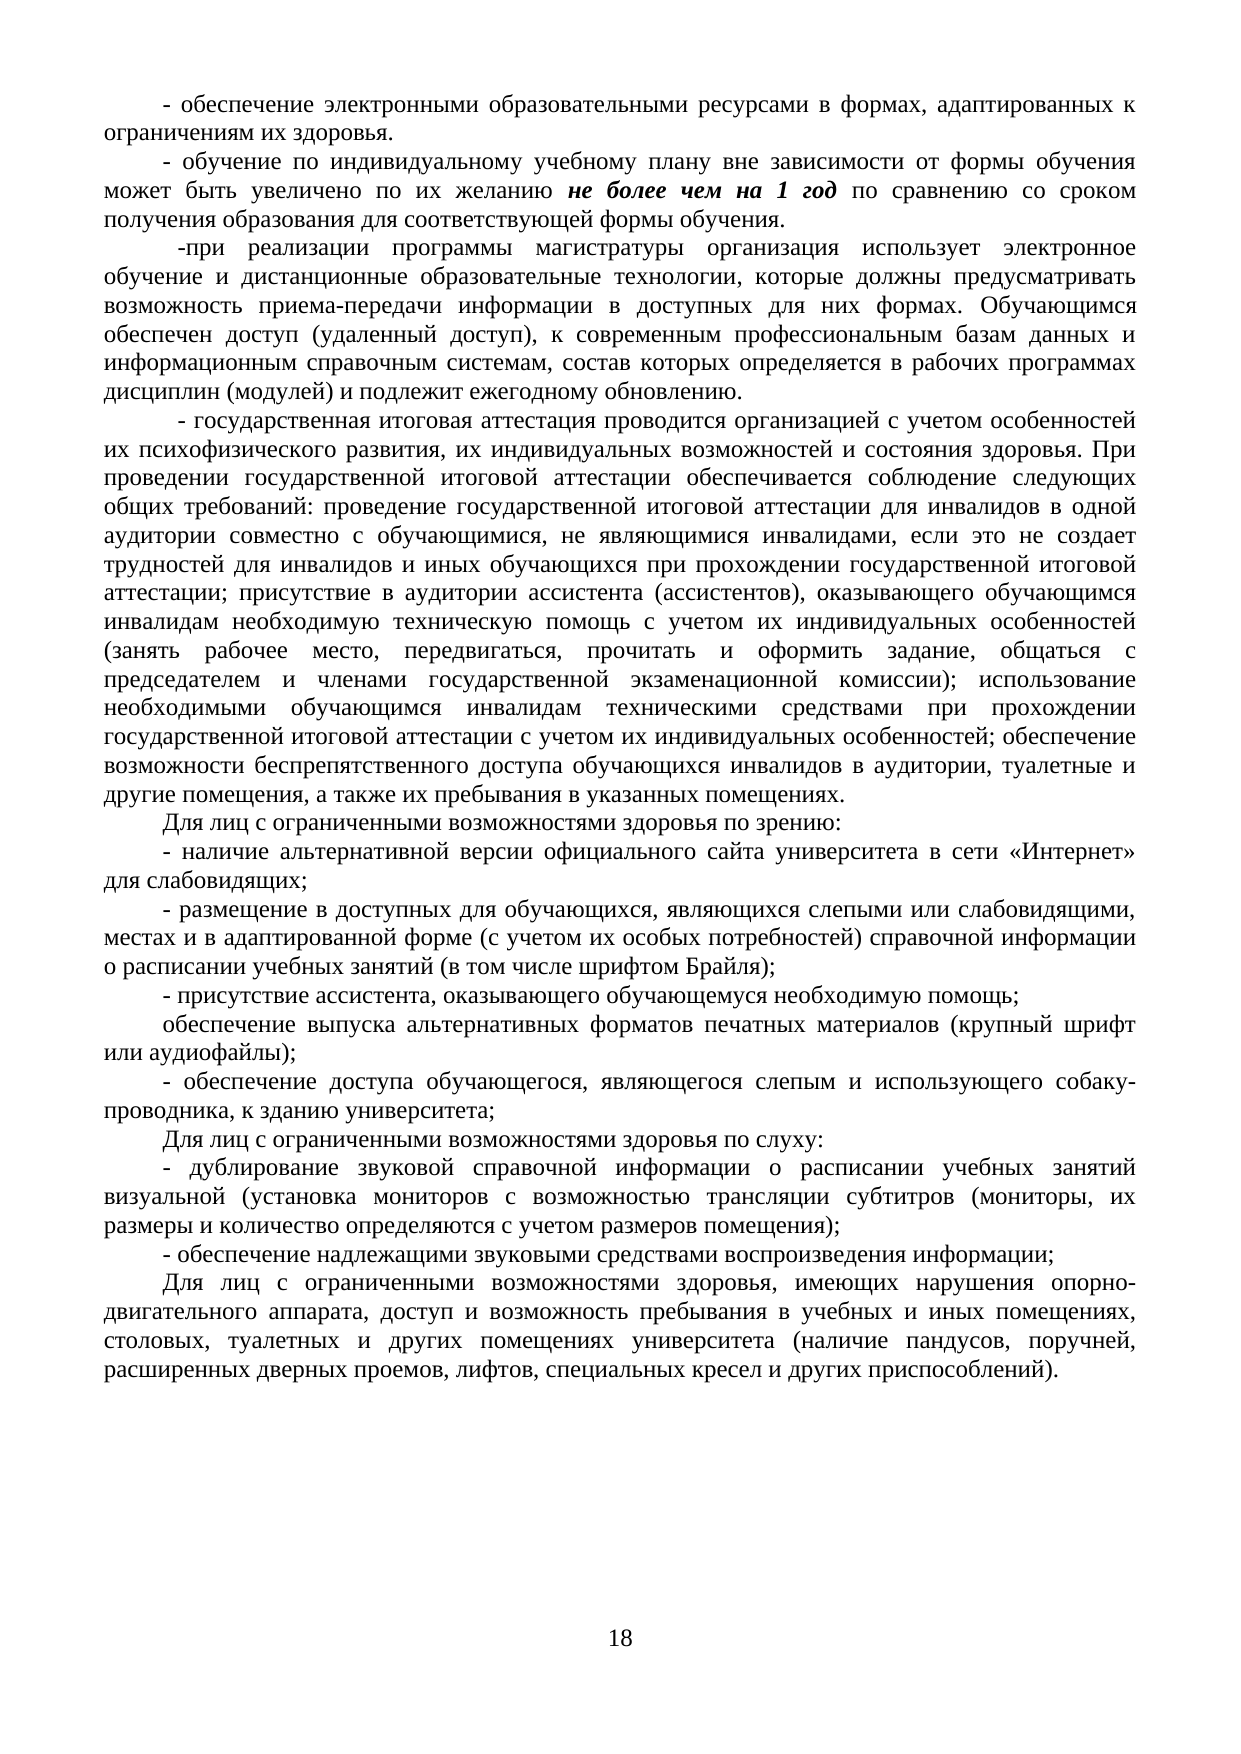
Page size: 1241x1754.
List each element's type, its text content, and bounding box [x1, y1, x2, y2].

text Для лиц с ограниченными возможностями здоровья по зрению: [103, 807, 1137, 836]
text - обеспечение электронными образовательными ресурсами в формах, адаптированных к ограничениям их здоровья. [103, 89, 1137, 146]
text - присутствие ассистента, оказывающего обучающемуся необходимую помощь; [103, 980, 1137, 1009]
text - дублирование звуковой справочной информации о расписании учебных занятий визуальной (установка мониторов с возможностью трансляции субтитров (мониторы, их размеры и количество определяются с учетом размеров помещения); [103, 1152, 1137, 1239]
text - обеспечение надлежащими звуковыми средствами воспроизведения информации; [103, 1239, 1137, 1267]
text обеспечение выпуска альтернативных форматов печатных материалов (крупный шрифт или аудиофайлы); [103, 1009, 1137, 1066]
text - обучение по индивидуальному учебному плану вне зависимости от формы обучения может быть увеличено по их желанию не более чем на 1 год по сравнению со сроком получения образования для соответствующей формы обучения. [103, 146, 1137, 232]
text - наличие альтернативной версии официального сайта университета в сети «Интернет» для слабовидящих; [103, 836, 1137, 894]
text -при реализации программы магистратуры организация использует электронное обучение и дистанционные образовательные технологии, которые должны предусматривать возможность приема-передачи информации в доступных для них формах. Обучающимся обеспечен доступ (удаленный доступ), к современным профессиональным базам данных и информационным справочным системам, состав которых определяется в рабочих программах дисциплин (модулей) и подлежит ежегодному обновлению. [103, 232, 1137, 405]
text - обеспечение доступа обучающегося, являющегося слепым и использующего собаку-проводника, к зданию университета; [103, 1066, 1137, 1124]
text - государственная итоговая аттестация проводится организацией с учетом особенностей их психофизического развития, их индивидуальных возможностей и состояния здоровья. При проведении государственной итоговой аттестации обеспечивается соблюдение следующих общих требований: проведение государственной итоговой аттестации для инвалидов в одной аудитории совместно с обучающимися, не являющимися инвалидами, если это не создает трудностей для инвалидов и иных обучающихся при прохождении государственной итоговой аттестации; присутствие в аудитории ассистента (ассистентов), оказывающего обучающимся инвалидам необходимую техническую помощь с учетом их индивидуальных особенностей (занять рабочее место, передвигаться, прочитать и оформить задание, общаться с председателем и членами государственной экзаменационной комиссии); использование необходимыми обучающимся инвалидам техническими средствами при прохождении государственной итоговой аттестации с учетом их индивидуальных особенностей; обеспечение возможности беспрепятственного доступа обучающихся инвалидов в аудитории, туалетные и другие помещения, а также их пребывания в указанных помещениях. [103, 405, 1137, 807]
text Для лиц с ограниченными возможностями здоровья, имеющих нарушения опорно-двигательного аппарата, доступ и возможность пребывания в учебных и иных помещениях, столовых, туалетных и других помещениях университета (наличие пандусов, поручней, расширенных дверных проемов, лифтов, специальных кресел и других приспособлений). [103, 1267, 1137, 1382]
text Для лиц с ограниченными возможностями здоровья по слуху: [103, 1124, 1137, 1152]
text - размещение в доступных для обучающихся, являющихся слепыми или слабовидящими, местах и в адаптированной форме (с учетом их особых потребностей) справочной информации о расписании учебных занятий (в том числе шрифтом Брайля); [103, 894, 1137, 980]
